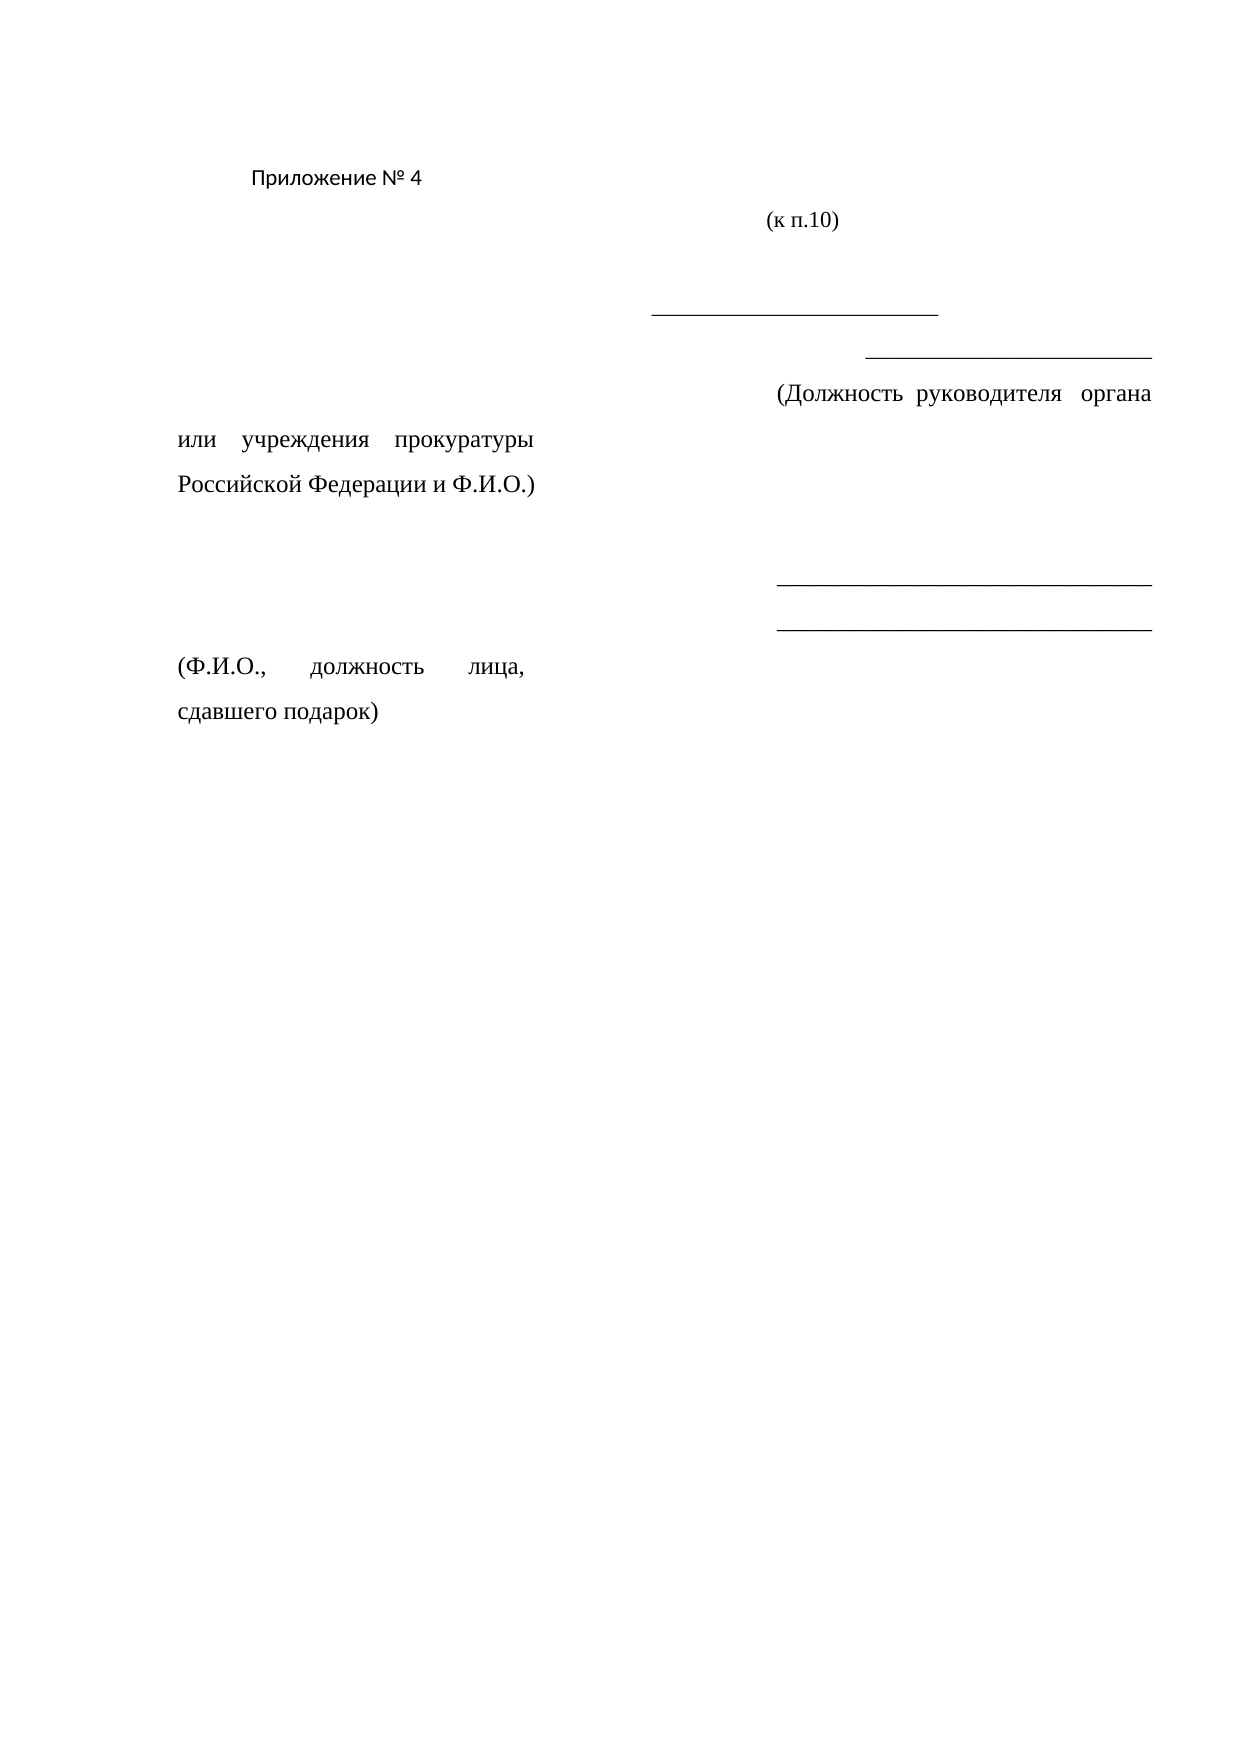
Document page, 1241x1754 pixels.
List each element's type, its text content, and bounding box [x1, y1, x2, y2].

text Российской Федерации и Ф.И.О.) [177, 469, 1152, 498]
text (к п.10) [177, 207, 1152, 232]
text Приложение № 4 [177, 166, 1152, 191]
text или учреждения прокуратуры [177, 424, 1152, 452]
text _________________________ [177, 292, 1152, 318]
text ______________________________ [177, 605, 1152, 634]
text (Ф.И.О., должность лица, [177, 651, 1152, 679]
text _________________________ [177, 335, 1152, 362]
text ______________________________ [177, 560, 1152, 589]
text сдавшего подарок) [177, 696, 1152, 725]
text (Должность руководителя органа [177, 378, 1152, 407]
